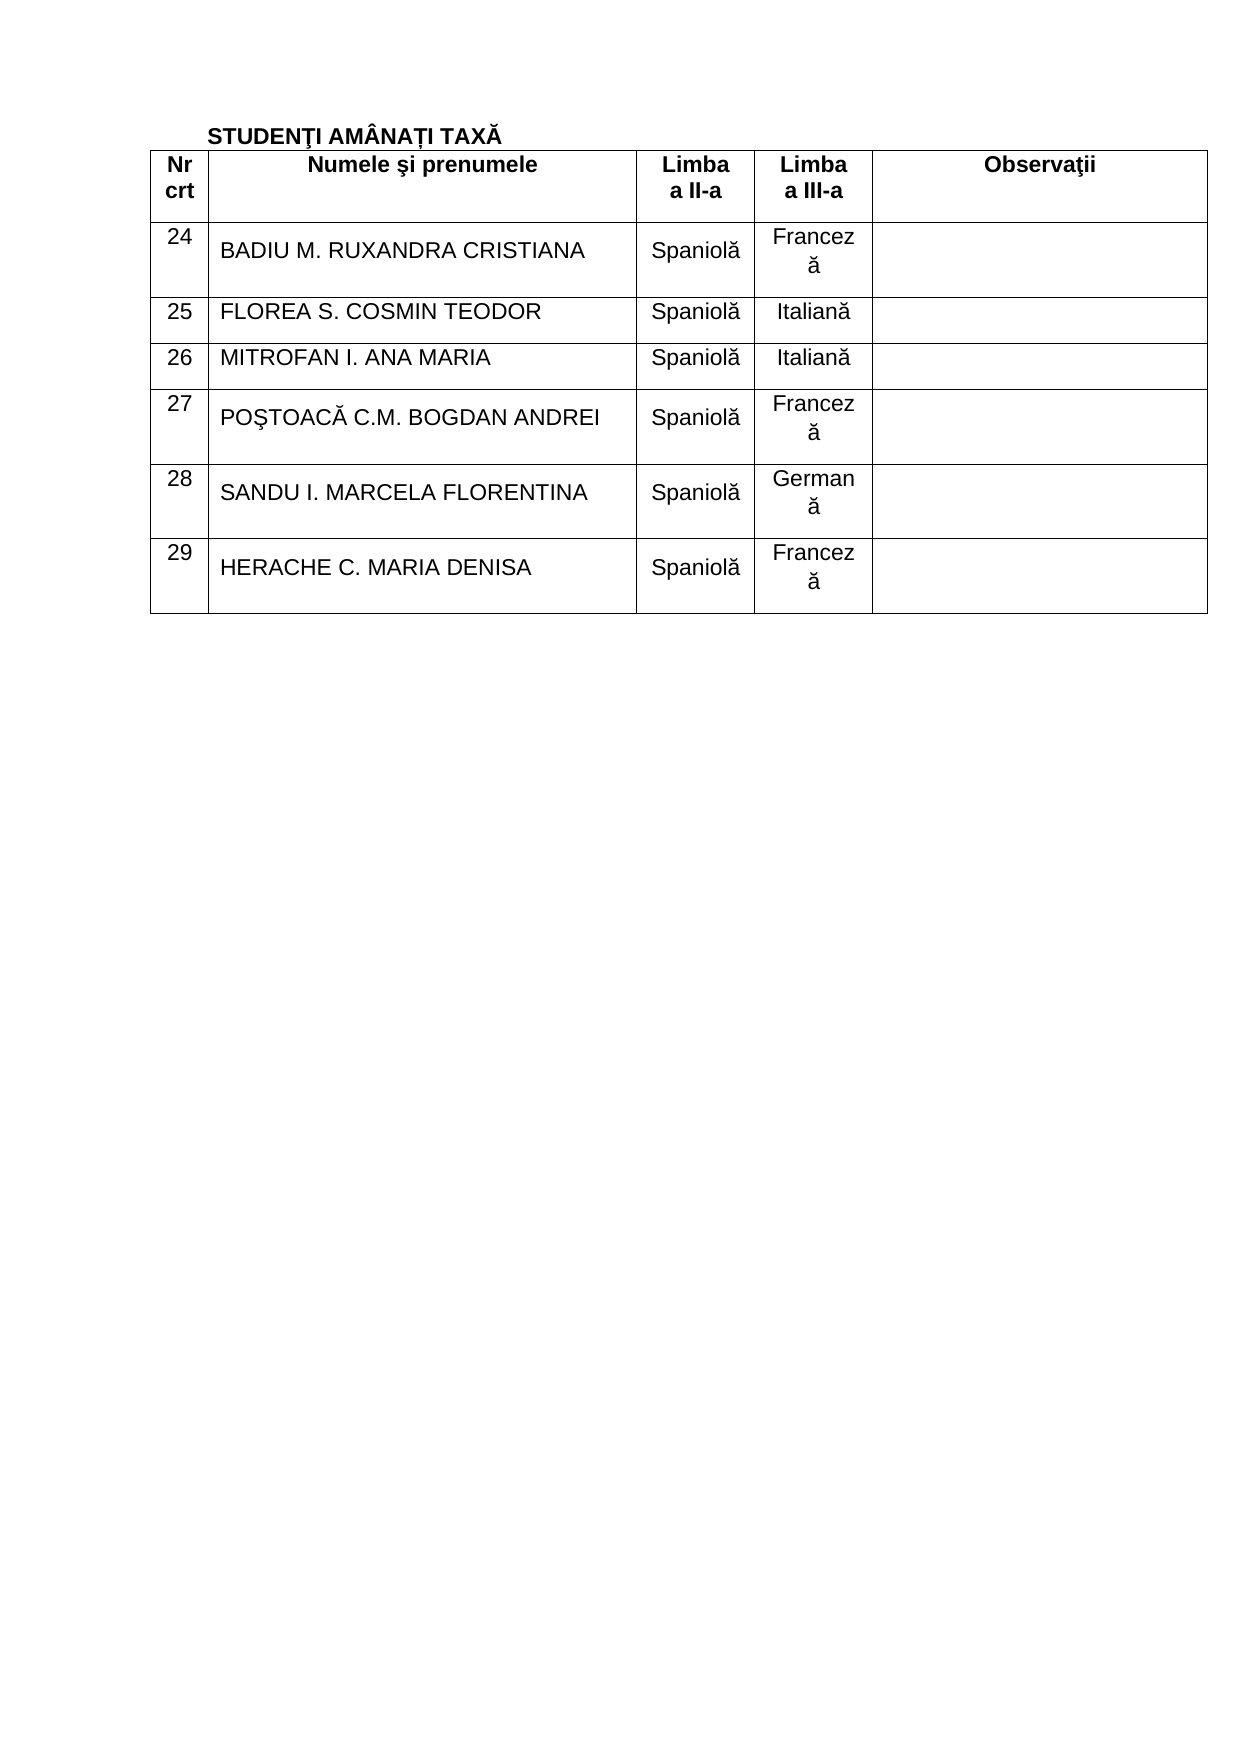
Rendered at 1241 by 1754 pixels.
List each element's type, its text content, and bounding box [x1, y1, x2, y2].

table_cell Italiană [755, 298, 872, 343]
table_cell [873, 390, 1207, 464]
table_cell 27 [151, 390, 208, 464]
table_cell Spaniolă [637, 539, 754, 613]
table_cell Franceză [755, 539, 872, 613]
table_cell SANDU I. MARCELA FLORENTINA [209, 465, 636, 538]
table_cell Spaniolă [637, 344, 754, 389]
table_header Nr crt [151, 151, 208, 222]
table_cell POŞTOACĂ C.M. BOGDAN ANDREI [209, 390, 636, 464]
table_header Limba a II-a [637, 151, 754, 222]
table_cell [873, 223, 1207, 297]
table_header Numele şi prenumele [209, 151, 636, 222]
table_cell 26 [151, 344, 208, 389]
table_cell [873, 539, 1207, 613]
table_cell [873, 465, 1207, 538]
table_cell 24 [151, 223, 208, 297]
table_cell FLOREA S. COSMIN TEODOR [209, 298, 636, 343]
table_cell 25 [151, 298, 208, 343]
table_header Limba a III-a [755, 151, 872, 222]
table_header Observaţii [873, 151, 1207, 222]
table_cell Franceză [755, 223, 872, 297]
table_cell [873, 298, 1207, 343]
table_cell Franceză [755, 390, 872, 464]
text STUDENŢI AMÂNAȚI TAXĂ [150, 123, 1211, 150]
table_cell BADIU M. RUXANDRA CRISTIANA [209, 223, 636, 297]
table_cell Spaniolă [637, 223, 754, 297]
table_cell Spaniolă [637, 298, 754, 343]
table_cell HERACHE C. MARIA DENISA [209, 539, 636, 613]
table_cell MITROFAN I. ANA MARIA [209, 344, 636, 389]
table_cell 28 [151, 465, 208, 538]
table_cell Italiană [755, 344, 872, 389]
table_cell [873, 344, 1207, 389]
table_cell 29 [151, 539, 208, 613]
table_cell Spaniolă [637, 390, 754, 464]
table_cell Germană [755, 465, 872, 538]
table_cell Spaniolă [637, 465, 754, 538]
